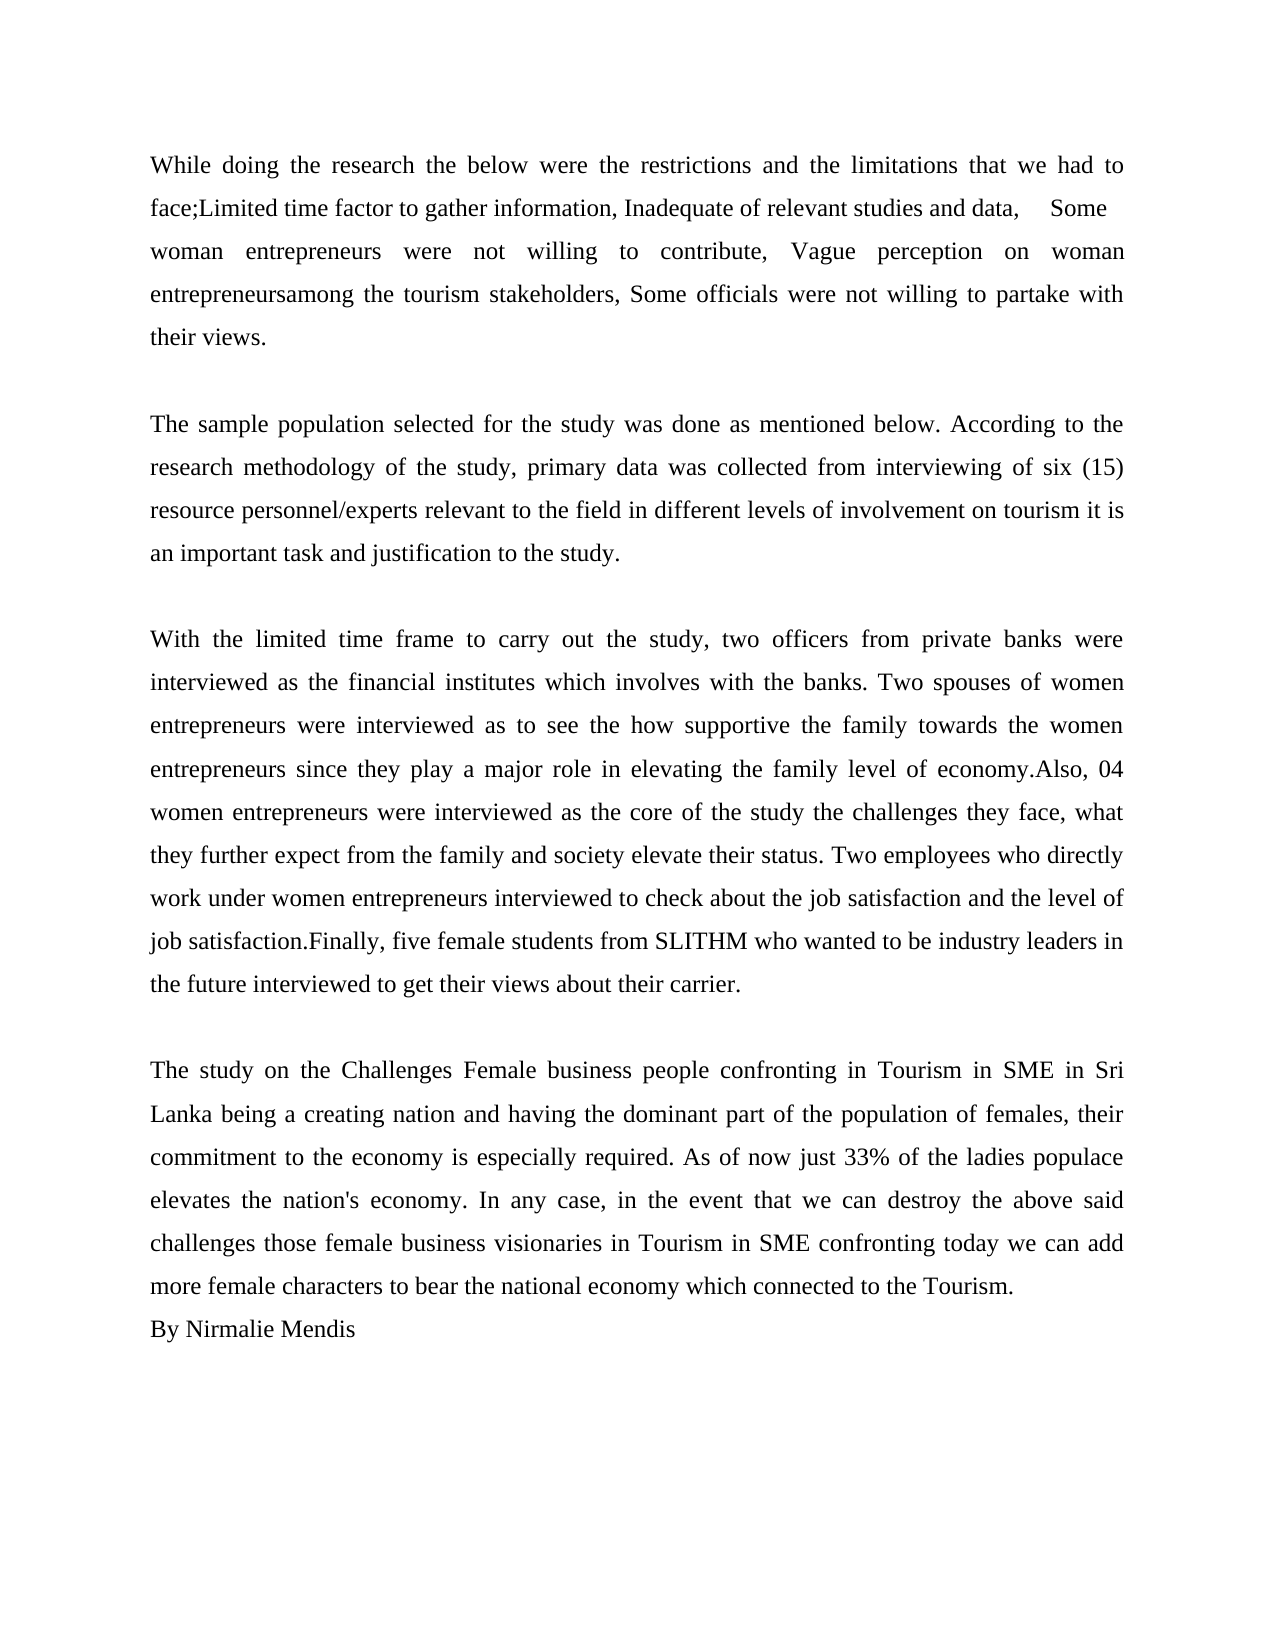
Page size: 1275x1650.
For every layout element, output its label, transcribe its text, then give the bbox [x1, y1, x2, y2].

text While doing the research the below were the restrictions and the limitations that we had to face;Limited time factor to gather information, Inadequate of relevant studies and data, Some woman entrepreneurs were not willing to contribute, Vague perception on woman entrepreneursamong the tourism stakeholders, Some officials were not willing to partake with their views. [150, 150, 1125, 351]
text By Nirmalie Mendis [150, 1314, 1125, 1343]
text With the limited time frame to carry out the study, two officers from private banks were interviewed as the financial institutes which involves with the banks. Two spouses of women entrepreneurs were interviewed as to see the how supportive the family towards the women entrepreneurs since they play a major role in elevating the family level of economy.Also, 04 women entrepreneurs were interviewed as the core of the study the challenges they face, what they further expect from the family and society elevate their status. Two employees who directly work under women entrepreneurs interviewed to check about the job satisfaction and the level of job satisfaction.Finally, five female students from SLITHM who wanted to be industry leaders in the future interviewed to get their views about their carrier. [150, 624, 1125, 998]
text The sample population selected for the study was done as mentioned below. According to the research methodology of the study, primary data was collected from interviewing of six (15) resource personnel/experts relevant to the field in different levels of involvement on tourism it is an important task and justification to the study. [150, 409, 1125, 567]
text The study on the Challenges Female business people confronting in Tourism in SME in Sri Lanka being a creating nation and having the dominant part of the population of females, their commitment to the economy is especially required. As of now just 33% of the ladies populace elevates the nation's economy. In any case, in the event that we can destroy the above said challenges those female business visionaries in Tourism in SME confronting today we can add more female characters to bear the national economy which connected to the Tourism. [150, 1056, 1125, 1300]
